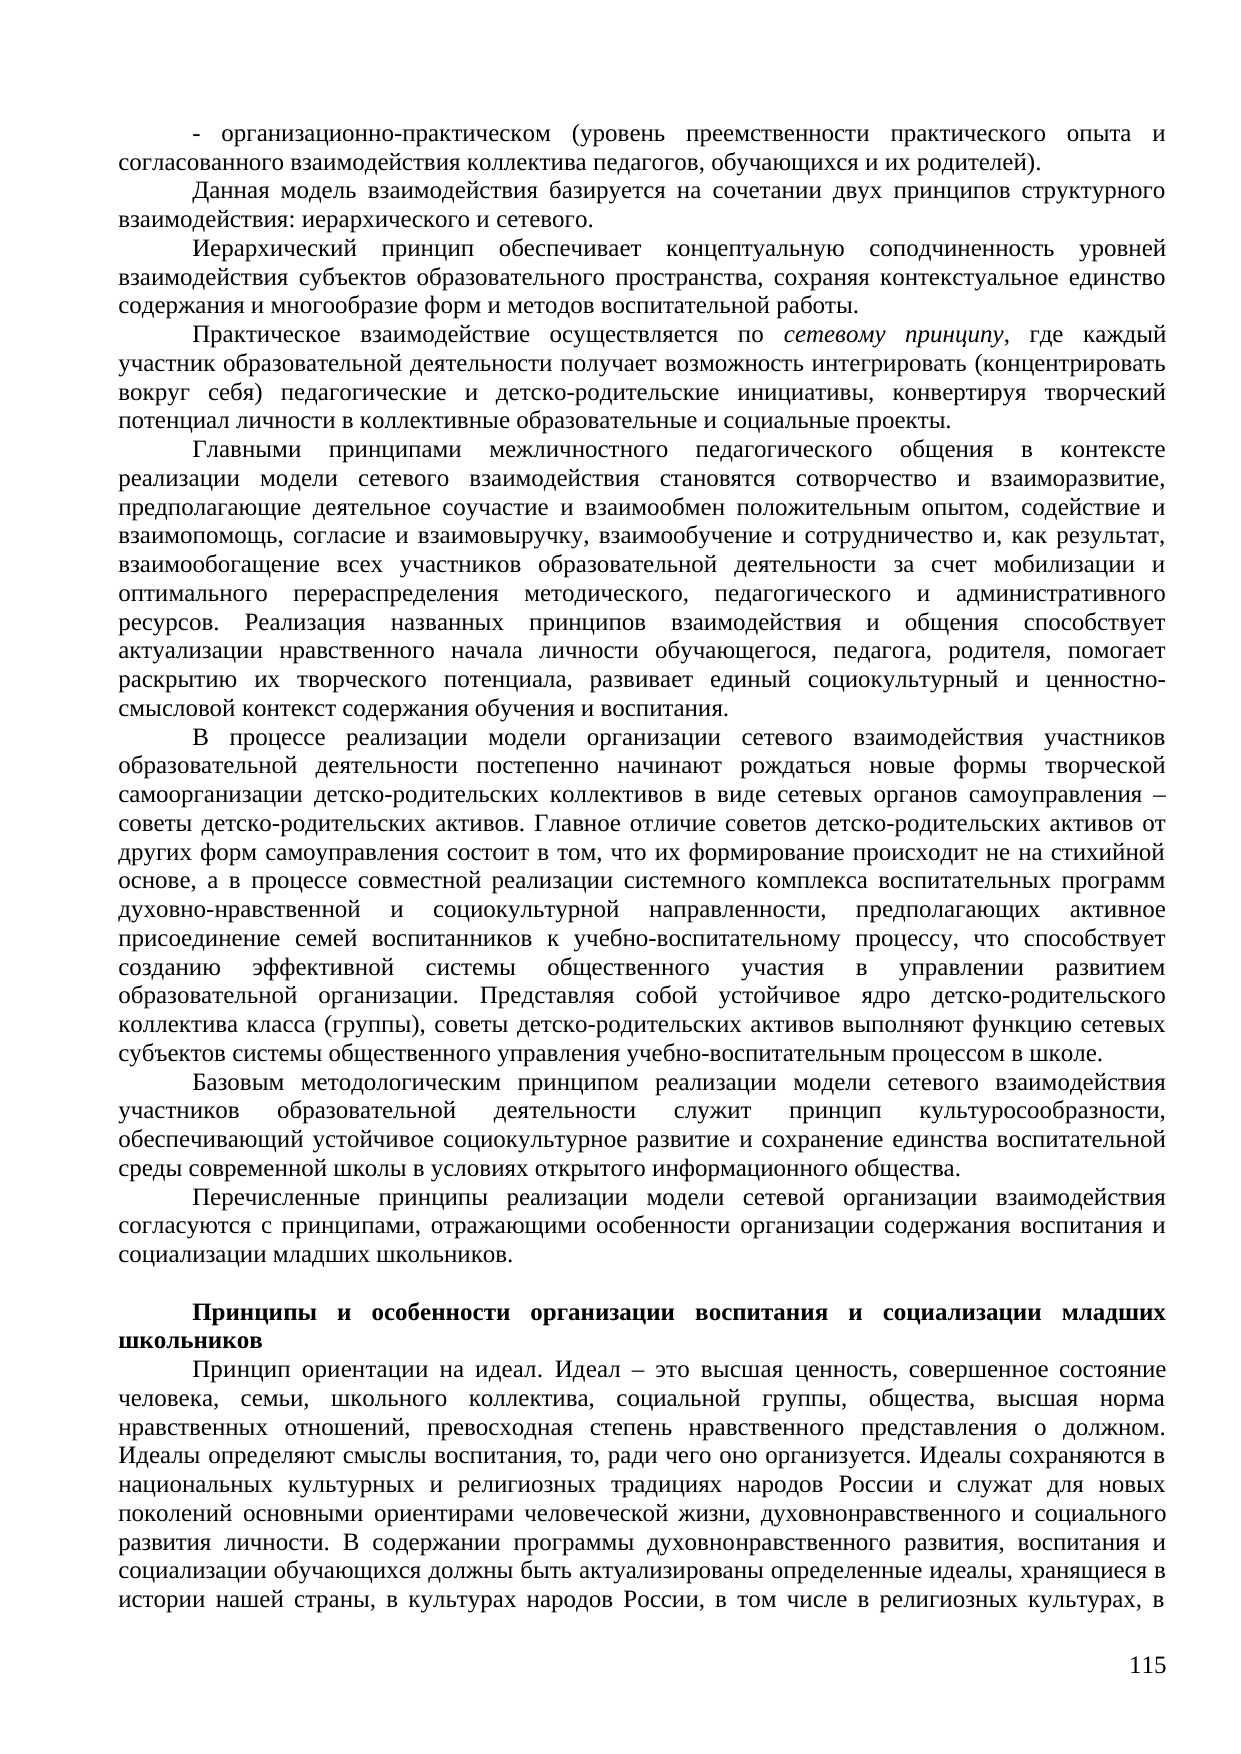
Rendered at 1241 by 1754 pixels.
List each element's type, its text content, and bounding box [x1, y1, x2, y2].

text Главными принципами межличностного педагогического общения в контексте реализации модели сетевого взаимодействия становятся сотворчество и взаиморазвитие, предполагающие деятельное соучастие и взаимообмен положительным опытом, содействие и взаимопомощь, согласие и взаимовыручку, взаимообучение и сотрудничество и, как результат, взаимообогащение всех участников образовательной деятельности за счет мобилизации и оптимального перераспределения методического, педагогического и административного ресурсов. Реализация названных принципов взаимодействия и общения способствует актуализации нравственного начала личности обучающегося, педагога, родителя, помогает раскрытию их творческого потенциала, развивает единый социокультурный и ценностно-смысловой контекст содержания обучения и воспитания. [118, 434, 1167, 722]
text Практическое взаимодействие осуществляется по сетевому принципу, где каждый участник образовательной деятельности получает возможность интегрировать (концентрировать вокруг себя) педагогические и детско-родительские инициативы, конвертируя творческий потенциал личности в коллективные образовательные и социальные проекты. [118, 319, 1167, 434]
text - организационно-практическом (уровень преемственности практического опыта и согласованного взаимодействия коллектива педагогов, обучающихся и их родителей). [118, 118, 1167, 176]
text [118, 1354, 1167, 1613]
text Базовым методологическим принципом реализации модели сетевого взаимодействия участников образовательной деятельности служит принцип культуросообразности, обеспечивающий устойчивое социокультурное развитие и сохранение единства воспитательной среды современной школы в условиях открытого информационного общества. [118, 1067, 1167, 1182]
text Принципы и особенности организации воспитания и социализации младших школьников [118, 1297, 1167, 1354]
text Иерархический принцип обеспечивает концептуальную соподчиненность уровней взаимодействия субъектов образовательного пространства, сохраняя контекстуальное единство содержания и многообразие форм и методов воспитательной работы. [118, 233, 1167, 319]
text Данная модель взаимодействия базируется на сочетании двух принципов структурного взаимодействия: иерархического и сетевого. [118, 176, 1167, 233]
text В процессе реализации модели организации сетевого взаимодействия участников образовательной деятельности постепенно начинают рождаться новые формы творческой самоорганизации детско-родительских коллективов в виде сетевых органов самоуправления – советы детско-родительских активов. Главное отличие советов детско-родительских активов от других форм самоуправления состоит в том, что их формирование происходит не на стихийной основе, а в процессе совместной реализации системного комплекса воспитательных программ духовно-нравственной и социокультурной направленности, предполагающих активное присоединение семей воспитанников к учебно-воспитательному процессу, что способствует созданию эффективной системы общественного участия в управлении развитием образовательной организации. Представляя собой устойчивое ядро детско-родительского коллектива класса (группы), советы детско-родительских активов выполняют функцию сетевых субъектов системы общественного управления учебно-воспитательным процессом в школе. [118, 722, 1167, 1067]
text Перечисленные принципы реализации модели сетевой организации взаимодействия согласуются с принципами, отражающими особенности организации содержания воспитания и социализации младших школьников. [118, 1182, 1167, 1268]
